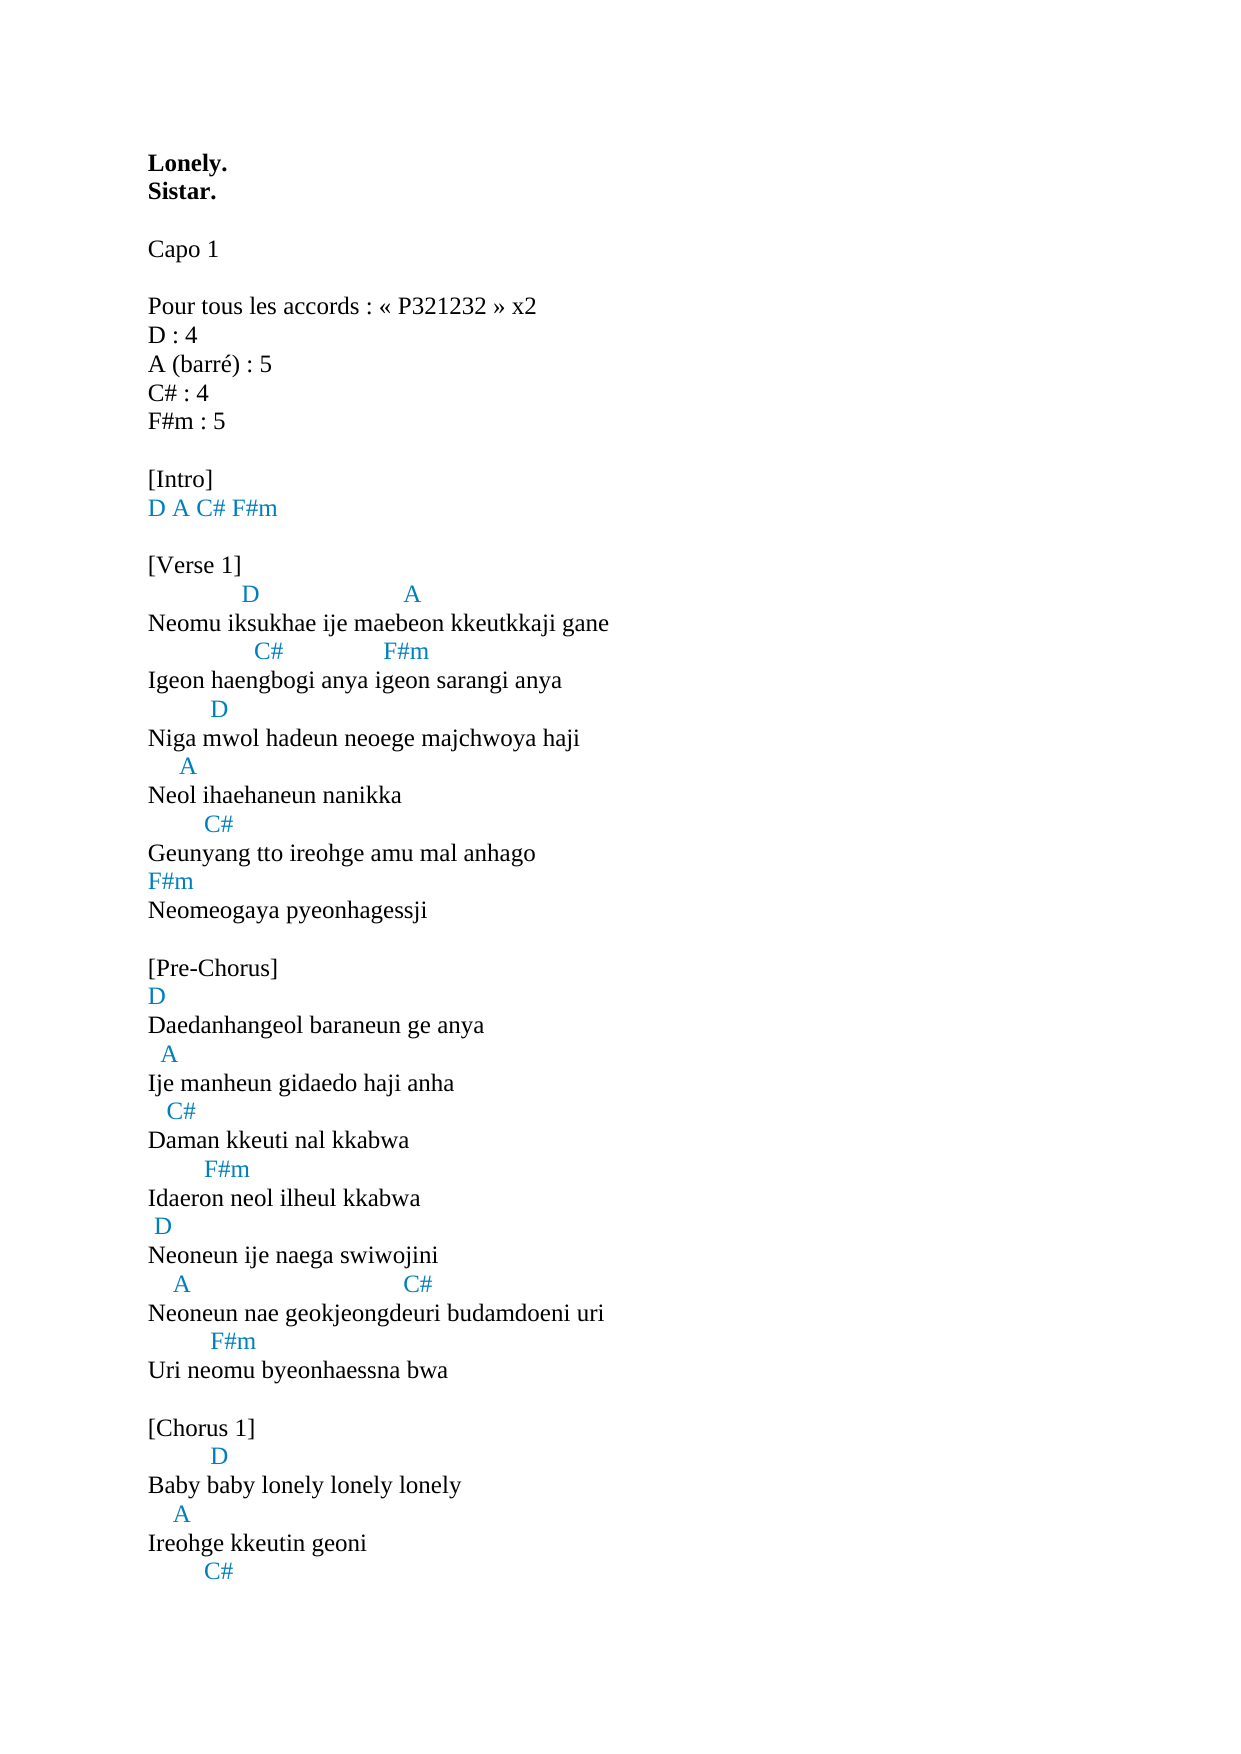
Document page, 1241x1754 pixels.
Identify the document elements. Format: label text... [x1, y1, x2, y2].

text Ireohge kkeutin geoni [148, 1528, 1093, 1556]
text A C# [148, 1269, 1093, 1298]
text Capo 1 [148, 234, 1093, 263]
text A [148, 751, 1093, 780]
text A [148, 1039, 1093, 1068]
text Niga mwol hadeun neoege majchwoya haji [148, 723, 1093, 751]
text D [148, 1441, 1093, 1470]
text Idaeron neol ilheul kkabwa [148, 1183, 1093, 1211]
text F#m [148, 1154, 1093, 1183]
text D A [148, 579, 1093, 608]
text Neomu iksukhae ije maebeon kkeutkkaji gane [148, 608, 1093, 636]
text D : 4 [148, 320, 1093, 349]
text Neoneun nae geokjeongdeuri budamdoeni uri [148, 1298, 1093, 1326]
text Geunyang tto ireohge amu mal anhago [148, 838, 1093, 866]
text Pour tous les accords : « P321232 » x2 [148, 291, 1093, 320]
text Neol ihaehaneun nanikka [148, 780, 1093, 809]
text [Pre-Chorus] [148, 953, 1093, 981]
text F#m [148, 866, 1093, 895]
text Daedanhangeol baraneun ge anya [148, 1010, 1093, 1039]
text C# [148, 1556, 1093, 1585]
text C# [148, 809, 1093, 838]
text Uri neomu byeonhaessna bwa [148, 1355, 1093, 1384]
text Neoneun ije naega swiwojini [148, 1240, 1093, 1269]
text A [148, 1499, 1093, 1528]
text C# [148, 1096, 1093, 1125]
text [Intro] [148, 464, 1093, 493]
text Neomeogaya pyeonhagessji [148, 895, 1093, 924]
text [Chorus 1] [148, 1413, 1093, 1441]
text D [148, 1211, 1093, 1240]
text D [148, 694, 1093, 723]
text Baby baby lonely lonely lonely [148, 1470, 1093, 1499]
text [Verse 1] [148, 550, 1093, 579]
text C# F#m [148, 636, 1093, 665]
text D [148, 981, 1093, 1010]
text Lonely. [148, 148, 1093, 176]
text Sistar. [148, 176, 1093, 205]
text D A C# F#m [148, 493, 1093, 521]
text F#m : 5 [148, 406, 1093, 435]
text A (barré) : 5 [148, 349, 1093, 378]
text C# : 4 [148, 378, 1093, 406]
text Daman kkeuti nal kkabwa [148, 1125, 1093, 1154]
text Ije manheun gidaedo haji anha [148, 1068, 1093, 1096]
text F#m [148, 1326, 1093, 1355]
text Igeon haengbogi anya igeon sarangi anya [148, 665, 1093, 694]
